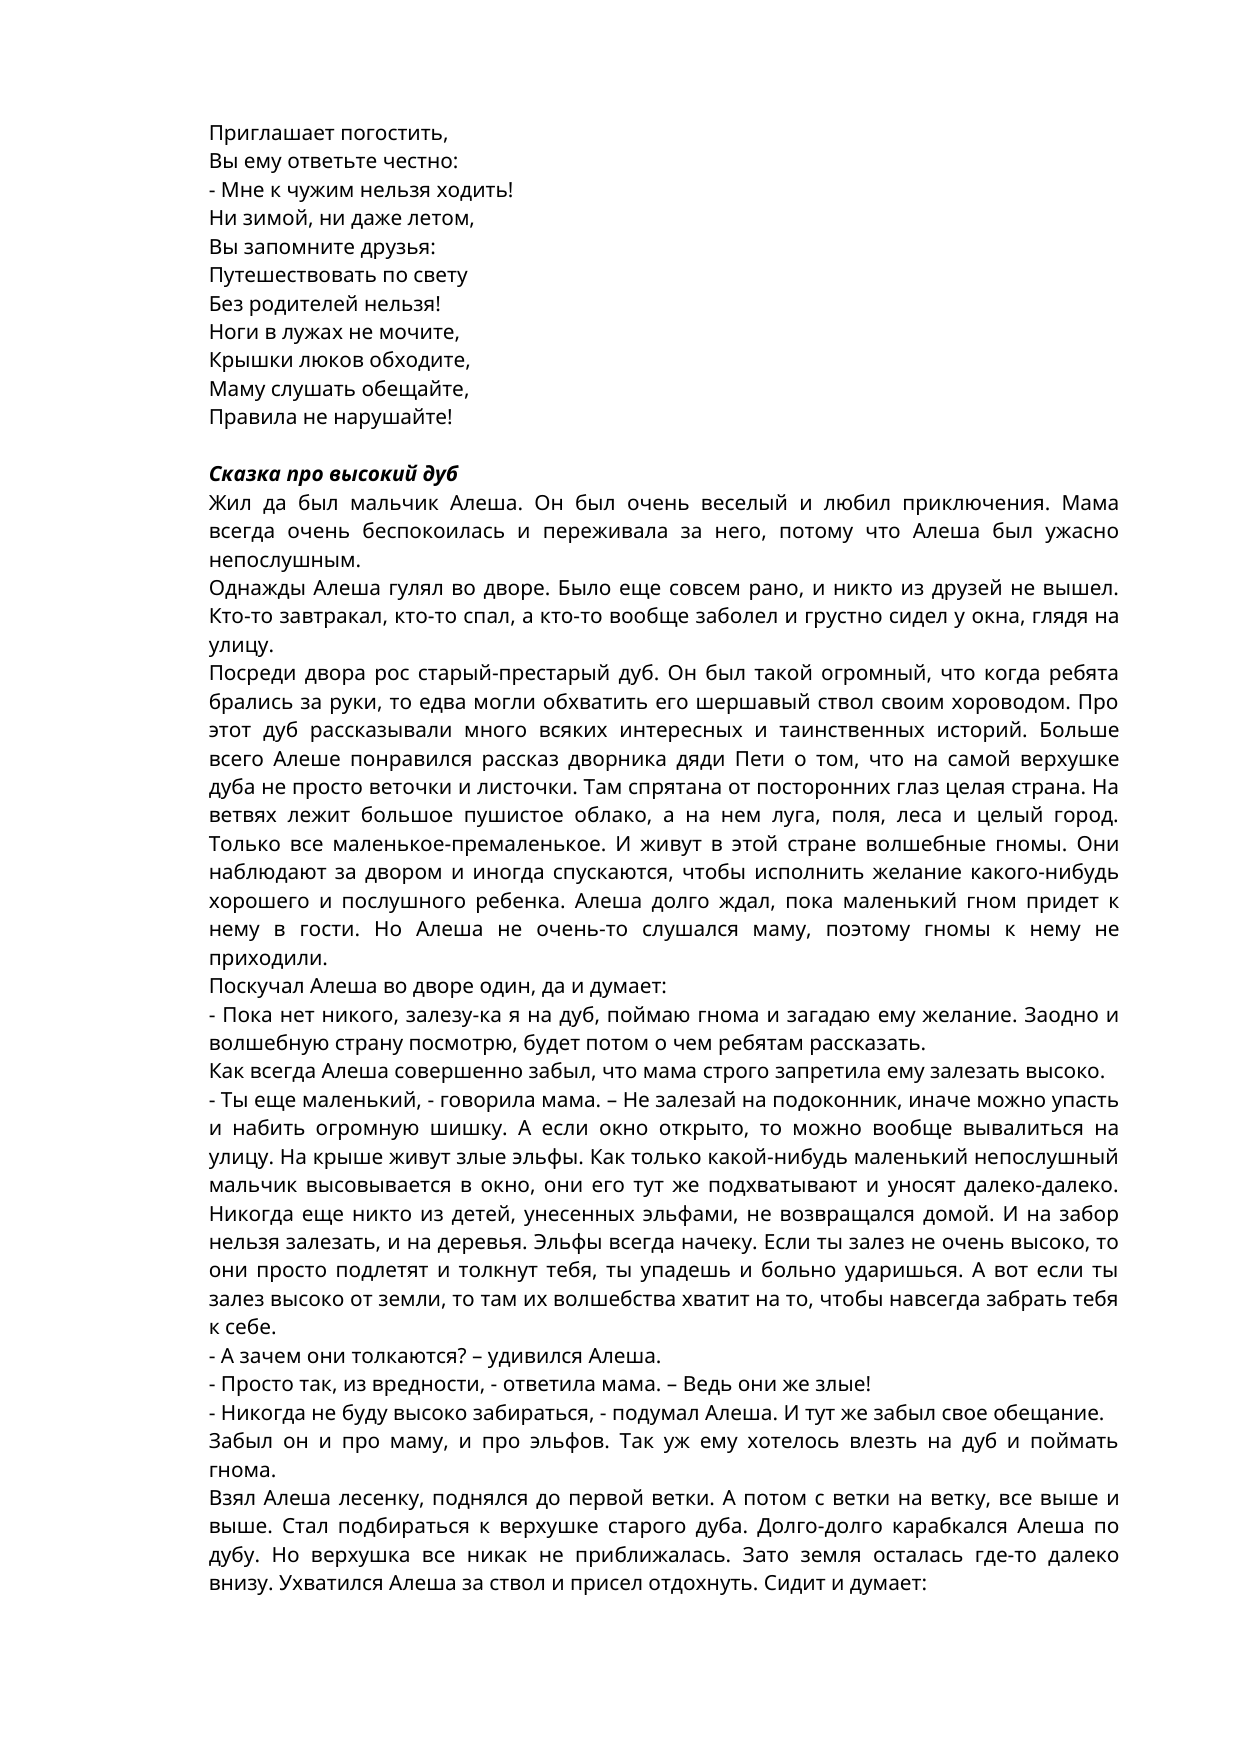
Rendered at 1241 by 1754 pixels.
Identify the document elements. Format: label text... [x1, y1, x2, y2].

text - Просто так, из вредности, - ответила мама. – Ведь они же злые! [208, 1369, 1120, 1398]
text Посреди двора рос старый-престарый дуб. Он был такой огромный, что когда ребята брались за руки, то едва могли обхватить его шершавый ствол своим хороводом. Про этот дуб рассказывали много всяких интересных и таинственных историй. Больше всего Алеше понравился рассказ дворника дяди Пети о том, что на самой верхушке дуба не просто веточки и листочки. Там спрятана от посторонних глаз целая страна. На ветвях лежит большое пушистое облако, а на нем луга, поля, леса и целый город. Только все маленькое-премаленькое. И живут в этой стране волшебные гномы. Они наблюдают за двором и иногда спускаются, чтобы исполнить желание какого-нибудь хорошего и послушного ребенка. Алеша долго ждал, пока маленький гном придет к нему в гости. Но Алеша не очень-то слушался маму, поэтому гномы к нему не приходили. [208, 658, 1120, 971]
text Путешествовать по свету [208, 260, 1120, 289]
text Сказка про высокий дуб [208, 459, 1120, 488]
text - Мне к чужим нельзя ходить! [208, 175, 1120, 203]
text Вы ему ответьте честно: [208, 147, 1120, 175]
text Маму слушать обещайте, [208, 374, 1120, 402]
text - А зачем они толкаются? – удивился Алеша. [208, 1341, 1120, 1369]
text Вы запомните друзья: [208, 232, 1120, 260]
text Приглашает погостить, [208, 118, 1120, 147]
text Жил да был мальчик Алеша. Он был очень веселый и любил приключения. Мама всегда очень беспокоилась и переживала за него, потому что Алеша был ужасно непослушным. [208, 488, 1120, 573]
text Взял Алеша лесенку, поднялся до первой ветки. А потом с ветки на ветку, все выше и выше. Стал подбираться к верхушке старого дуба. Долго-долго карабкался Алеша по дубу. Но верхушка все никак не приближалась. Зато земля осталась где-то далеко внизу. Ухватился Алеша за ствол и присел отдохнуть. Сидит и думает: [208, 1483, 1120, 1597]
text Ни зимой, ни даже летом, [208, 203, 1120, 232]
text Однажды Алеша гулял во дворе. Было еще совсем рано, и никто из друзей не вышел. Кто-то завтракал, кто-то спал, а кто-то вообще заболел и грустно сидел у окна, глядя на улицу. [208, 573, 1120, 658]
text - Никогда не буду высоко забираться, - подумал Алеша. И тут же забыл свое обещание. [208, 1398, 1120, 1426]
text Крышки люков обходите, [208, 346, 1120, 374]
text - Ты еще маленький, - говорила мама. – Не залезай на подоконник, иначе можно упасть и набить огромную шишку. А если окно открыто, то можно вообще вывалиться на улицу. На крыше живут злые эльфы. Как только какой-нибудь маленький непослушный мальчик высовывается в окно, они его тут же подхватывают и уносят далеко-далеко. Никогда еще никто из детей, унесенных эльфами, не возвращался домой. И на забор нельзя залезать, и на деревья. Эльфы всегда начеку. Если ты залез не очень высоко, то они просто подлетят и толкнут тебя, ты упадешь и больно ударишься. А вот если ты залез высоко от земли, то там их волшебства хватит на то, чтобы навсегда забрать тебя к себе. [208, 1085, 1120, 1341]
text - Пока нет никого, залезу-ка я на дуб, поймаю гнома и загадаю ему желание. Заодно и волшебную страну посмотрю, будет потом о чем ребятам рассказать. [208, 1000, 1120, 1057]
text Забыл он и про маму, и про эльфов. Так уж ему хотелось влезть на дуб и поймать гнома. [208, 1426, 1120, 1483]
text Без родителей нельзя! [208, 289, 1120, 317]
text Как всегда Алеша совершенно забыл, что мама строго запретила ему залезать высоко. [208, 1057, 1120, 1085]
text Правила не нарушайте! [208, 402, 1120, 431]
text Поскучал Алеша во дворе один, да и думает: [208, 971, 1120, 1000]
text Ноги в лужах не мочите, [208, 317, 1120, 346]
